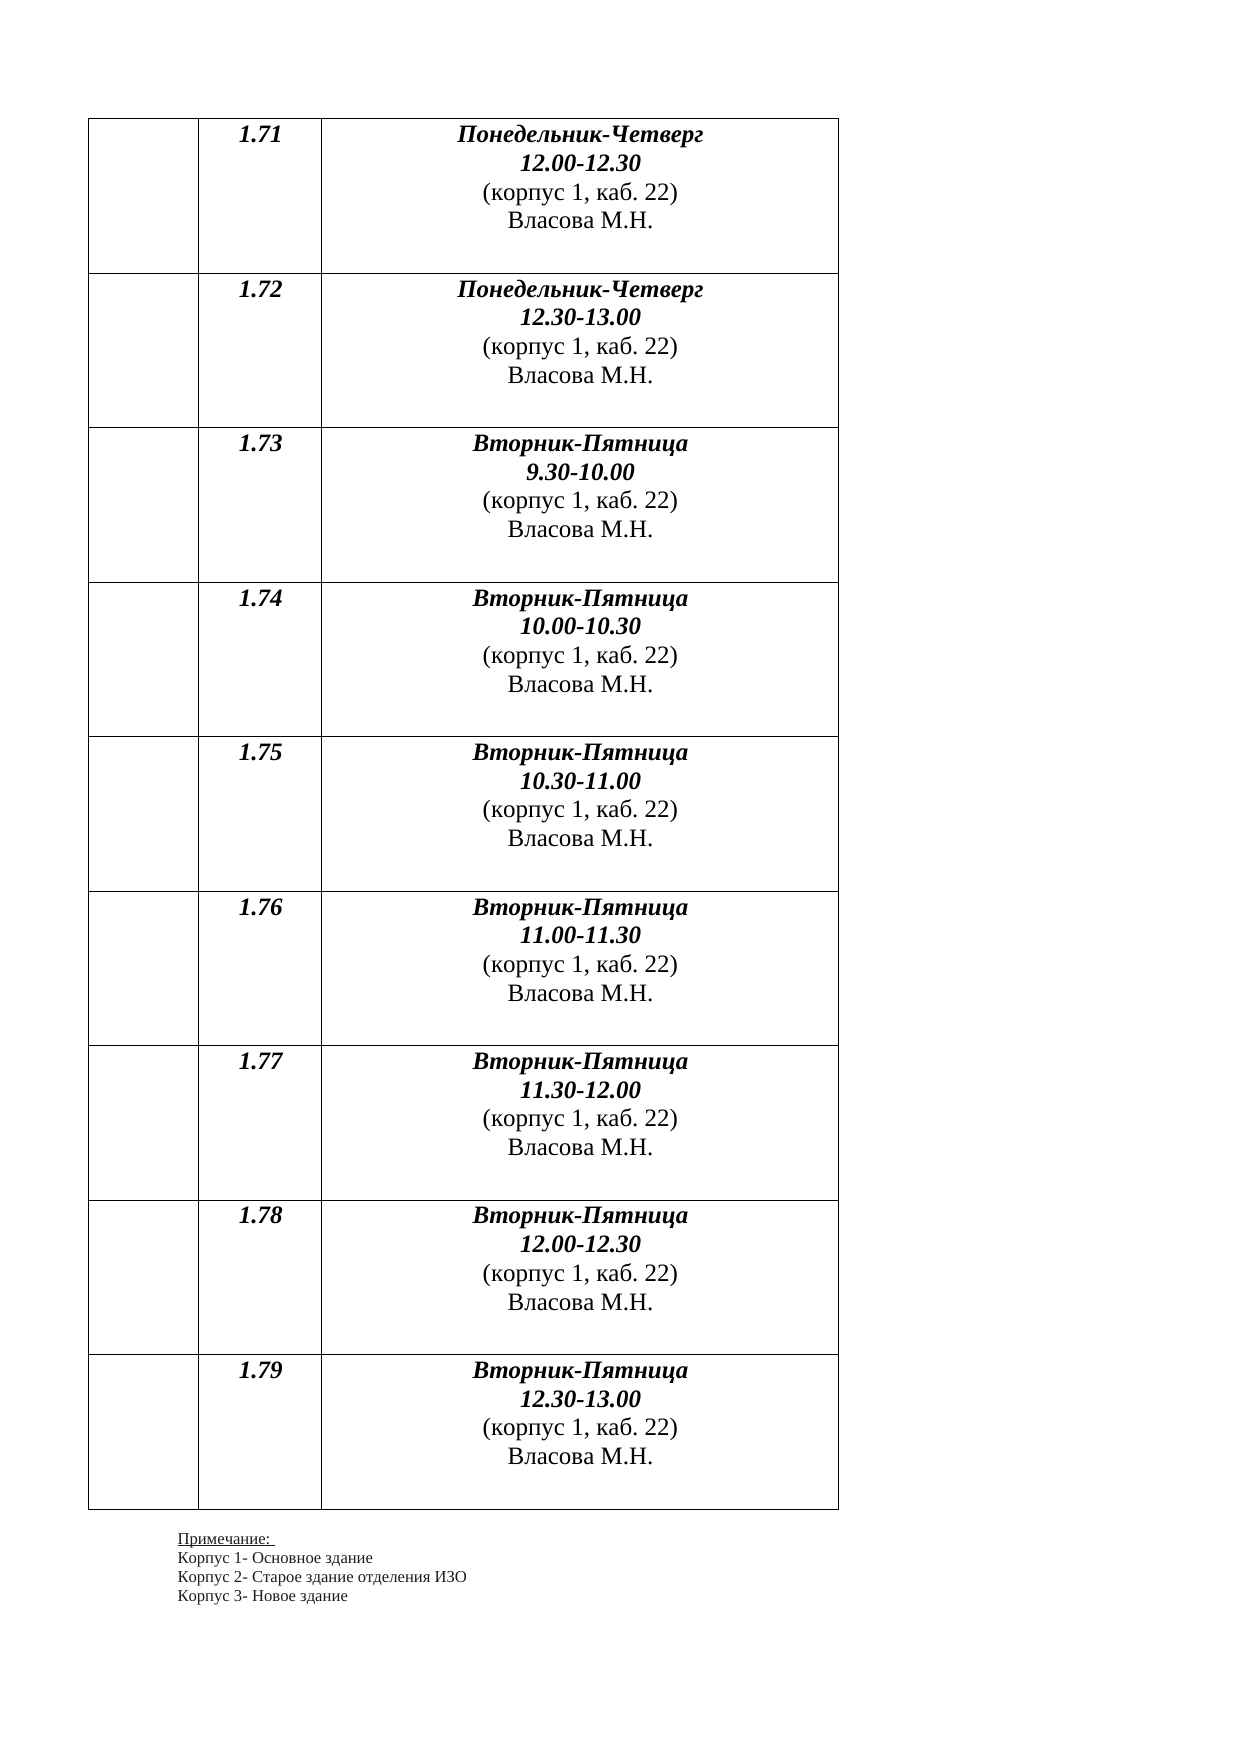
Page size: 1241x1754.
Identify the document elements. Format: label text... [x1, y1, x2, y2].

text Корпус 3- Новое здание [177, 1586, 1152, 1605]
table_cell [89, 737, 198, 891]
table_cell Понедельник-Четверг 12.30-13.00 (корпус 1, каб. 22) Власова М.Н. [322, 274, 838, 427]
table_cell Вторник-Пятница 11.00-11.30 (корпус 1, каб. 22) Власова М.Н. [322, 892, 838, 1045]
table_cell Вторник-Пятница 12.30-13.00 (корпус 1, каб. 22) Власова М.Н. [322, 1355, 838, 1508]
text Корпус 1- Основное здание [177, 1548, 1152, 1567]
table_cell 1.78 [199, 1201, 321, 1354]
table_cell [89, 1201, 198, 1354]
table_cell 1.72 [199, 274, 321, 427]
table_cell 1.79 [199, 1355, 321, 1508]
table_cell Вторник-Пятница 10.30-11.00 (корпус 1, каб. 22) Власова М.Н. [322, 737, 838, 891]
text Примечание: [177, 1529, 1152, 1548]
table_cell [89, 428, 198, 582]
table_cell [89, 274, 198, 427]
text Корпус 2- Старое здание отделения ИЗО [177, 1567, 1152, 1586]
table_cell 1.76 [199, 892, 321, 1045]
table_cell [89, 892, 198, 1045]
table_cell 1.77 [199, 1046, 321, 1199]
table_cell Вторник-Пятница 10.00-10.30 (корпус 1, каб. 22) Власова М.Н. [322, 583, 838, 736]
table_cell [89, 1046, 198, 1199]
table_cell [89, 583, 198, 736]
table_cell 1.71 [199, 119, 321, 273]
table_cell [89, 1355, 198, 1508]
table_cell 1.73 [199, 428, 321, 582]
table_cell Вторник-Пятница 12.00-12.30 (корпус 1, каб. 22) Власова М.Н. [322, 1201, 838, 1354]
table_cell Вторник-Пятница 11.30-12.00 (корпус 1, каб. 22) Власова М.Н. [322, 1046, 838, 1199]
table_cell Понедельник-Четверг 12.00-12.30 (корпус 1, каб. 22) Власова М.Н. [322, 119, 838, 273]
table_cell 1.75 [199, 737, 321, 891]
table_cell [89, 119, 198, 273]
table_cell Вторник-Пятница 9.30-10.00 (корпус 1, каб. 22) Власова М.Н. [322, 428, 838, 582]
table_cell 1.74 [199, 583, 321, 736]
